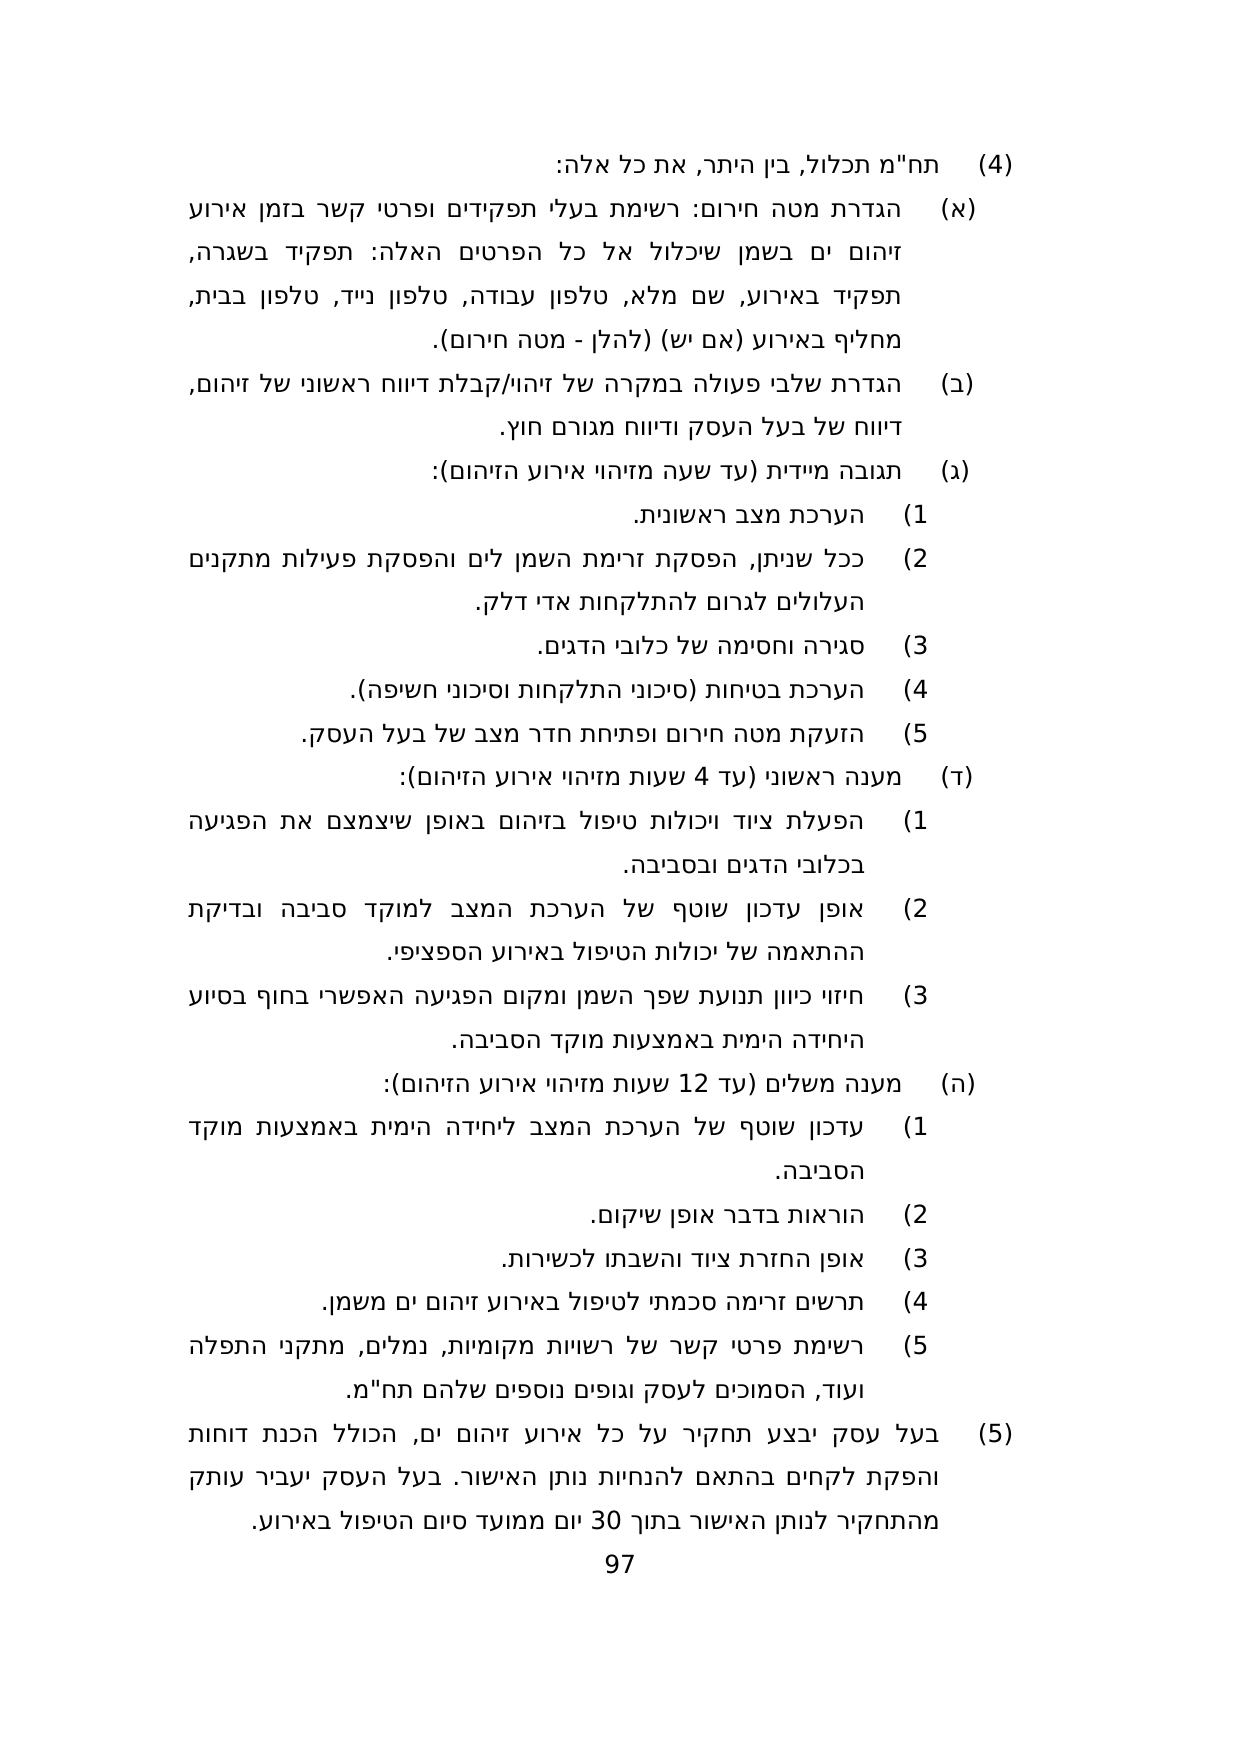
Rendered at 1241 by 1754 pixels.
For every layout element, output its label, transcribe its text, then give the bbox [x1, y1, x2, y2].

list אופן עדכון שוטף של הערכת המצב למוקד סביבה ובדיקת ההתאמה של יכולות הטיפול באירוע הספציפי. [187, 894, 903, 967]
list הערכת מצב ראשונית. [187, 500, 903, 529]
list עדכון שוטף של הערכת המצב ליחידה הימית באמצעות מוקד הסביבה. [187, 1112, 903, 1185]
list מענה ראשוני (עד 4 שעות מזיהוי אירוע הזיהום): [187, 762, 940, 792]
list חיזוי כיוון תנועת שפך השמן ומקום הפגיעה האפשרי בחוף בסיוע היחידה הימית באמצעות מוקד הסביבה. [187, 981, 903, 1054]
list הערכת בטיחות (סיכוני התלקחות וסיכוני חשיפה). [187, 675, 903, 704]
list הוראות בדבר אופן שיקום. [187, 1200, 903, 1229]
list הגדרת מטה חירום: רשימת בעלי תפקידים ופרטי קשר בזמן אירוע זיהום ים בשמן שיכלול אל כל הפרטים האלה: תפקיד בשגרה, תפקיד באירוע, שם מלא, טלפון עבודה, טלפון נייד, טלפון בבית, מחליף באירוע (אם יש) (להלן - מטה חירום). [187, 194, 940, 354]
list מענה משלים (עד 12 שעות מזיהוי אירוע הזיהום): [187, 1069, 940, 1098]
list תח"מ תכלול, בין היתר, את כל אלה: [187, 150, 978, 179]
list רשימת פרטי קשר של רשויות מקומיות, נמלים, מתקני התפלה ועוד, הסמוכים לעסק וגופים נוספים שלהם תח"מ. [187, 1331, 903, 1404]
list סגירה וחסימה של כלובי הדגים. [187, 631, 903, 660]
list הגדרת שלבי פעולה במקרה של זיהוי/קבלת דיווח ראשוני של זיהום, דיווח של בעל העסק ודיווח מגורם חוץ. [187, 369, 940, 442]
list הפעלת ציוד ויכולות טיפול בזיהום באופן שיצמצם את הפגיעה בכלובי הדגים ובסביבה. [187, 806, 903, 879]
list בעל עסק יבצע תחקיר על כל אירוע זיהום ים, הכולל הכנת דוחות והפקת לקחים בהתאם להנחיות נותן האישור. בעל העסק יעביר עותק מהתחקיר לנותן האישור בתוך 30 יום ממועד סיום הטיפול באירוע. [187, 1419, 978, 1535]
list ככל שניתן, הפסקת זרימת השמן לים והפסקת פעילות מתקנים העלולים לגרום להתלקחות אדי דלק. [187, 544, 903, 617]
list תרשים זרימה סכמתי לטיפול באירוע זיהום ים משמן. [187, 1287, 903, 1317]
list הזעקת מטה חירום ופתיחת חדר מצב של בעל העסק. [187, 719, 903, 748]
list אופן החזרת ציוד והשבתו לכשירות. [187, 1244, 903, 1273]
list תגובה מיידית (עד שעה מזיהוי אירוע הזיהום): [187, 456, 940, 485]
